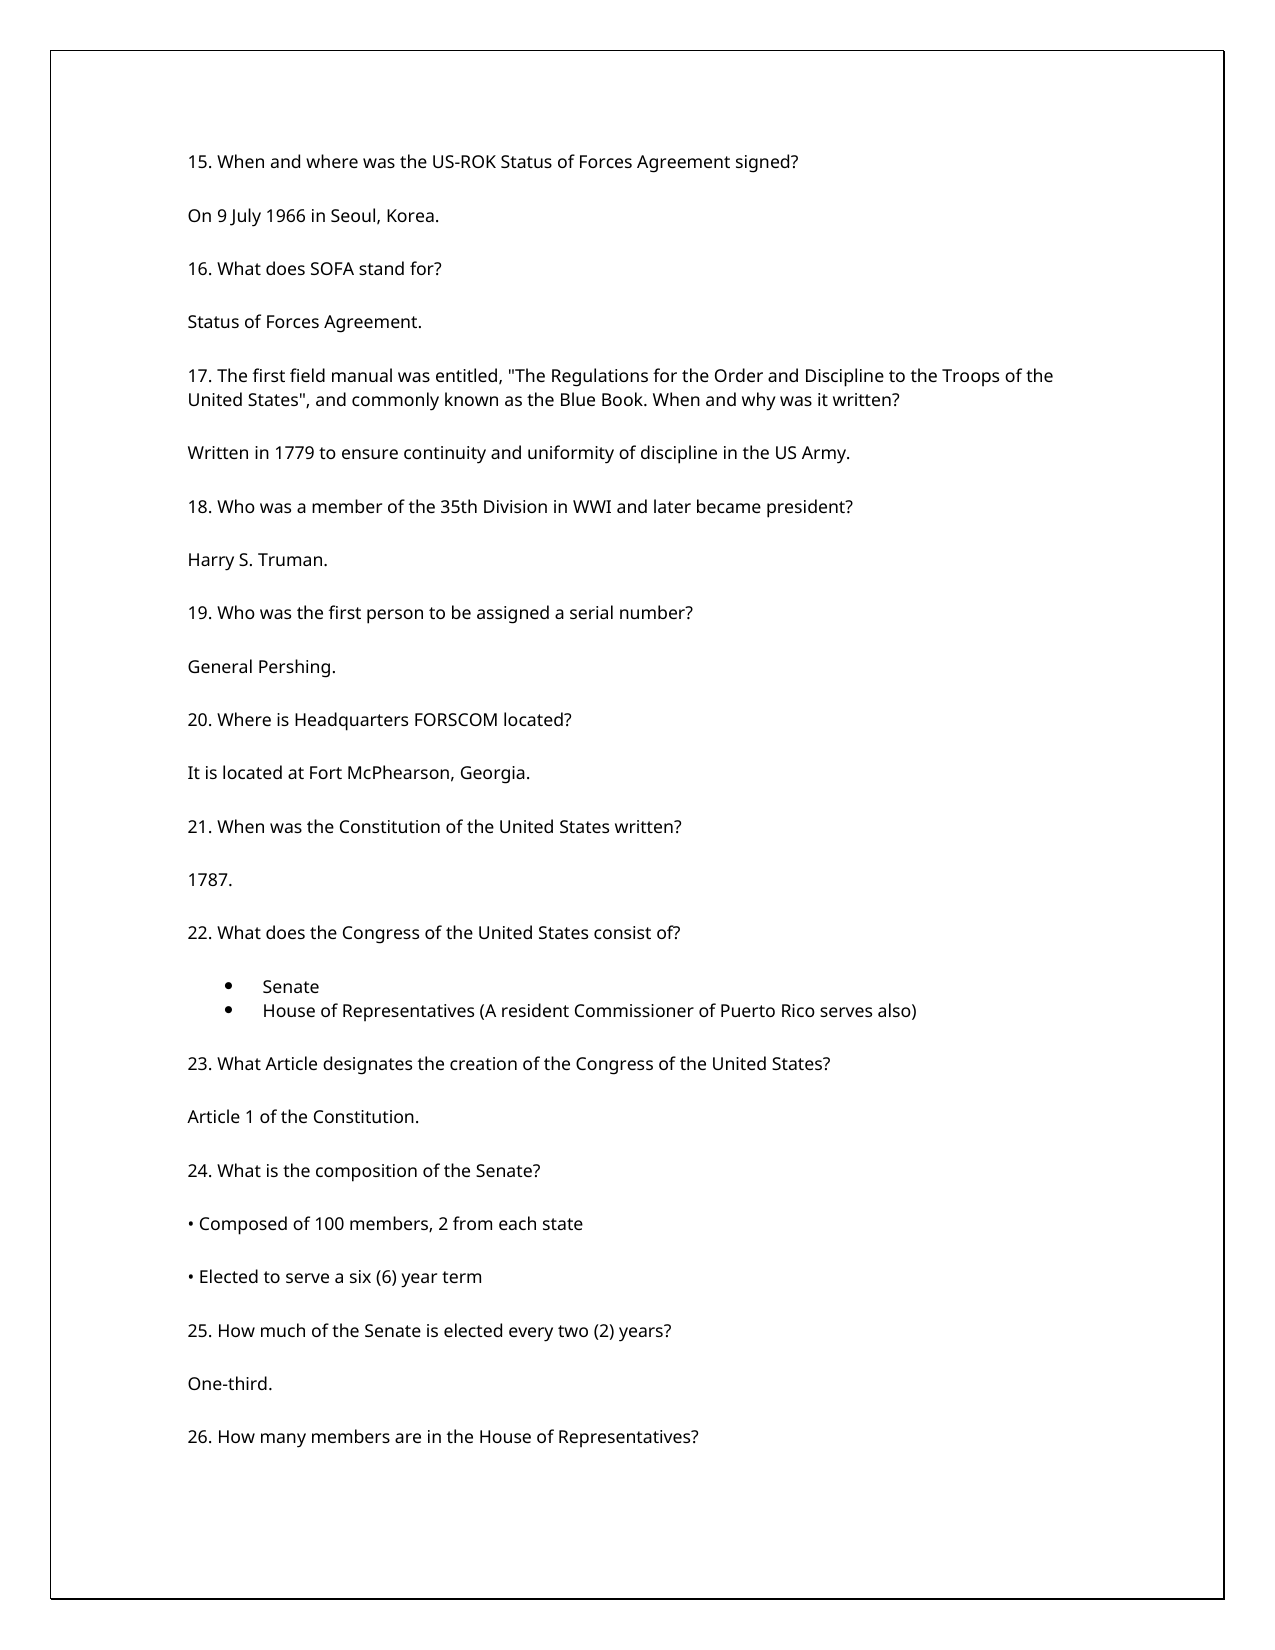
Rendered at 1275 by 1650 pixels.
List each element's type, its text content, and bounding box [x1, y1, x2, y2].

text • Elected to serve a six (6) year term [187, 1265, 1086, 1289]
text On 9 July 1966 in Seoul, Korea. [187, 203, 1086, 227]
text 26. How many members are in the House of Representatives? [187, 1425, 1086, 1449]
text Harry S. Truman. [187, 547, 1086, 572]
text 18. Who was a member of the 35th Division in WWI and later became president? [187, 494, 1086, 518]
text 20. Where is Headquarters FORSCOM located? [187, 707, 1086, 732]
text 1787. [187, 867, 1086, 892]
text One-third. [187, 1372, 1086, 1396]
text 24. What is the composition of the Senate? [187, 1158, 1086, 1182]
text 16. What does SOFA stand for? [187, 257, 1086, 281]
text 19. Who was the first person to be assigned a serial number? [187, 601, 1086, 625]
text General Pershing. [187, 654, 1086, 678]
list House of Representatives (A resident Commissioner of Puerto Rico serves also) [225, 998, 1086, 1022]
text 25. How much of the Senate is elected every two (2) years? [187, 1318, 1086, 1342]
text Article 1 of the Constitution. [187, 1105, 1086, 1129]
text It is located at . [187, 761, 1086, 785]
text Status of Forces Agreement. [187, 310, 1086, 334]
list Senate [225, 974, 1086, 998]
text Written in 1779 to ensure continuity and uniformity of discipline in the US Army. [187, 441, 1086, 465]
text • Composed of 100 members, 2 from each state [187, 1212, 1086, 1236]
text 21. When was the Constitution of the written? [187, 814, 1086, 838]
text 23. What Article designates the creation of the Congress of the ? [187, 1052, 1086, 1076]
text 22. What does the Congress of the consist of? [187, 921, 1086, 945]
text 17. The first field manual was entitled, "The Regulations for the Order and Discipline to the Troops of the ", and commonly known as the Blue Book. When and why was it written? [187, 363, 1086, 412]
text 15. When and where was the US-ROK Status of Forces Agreement signed? [187, 150, 1086, 174]
